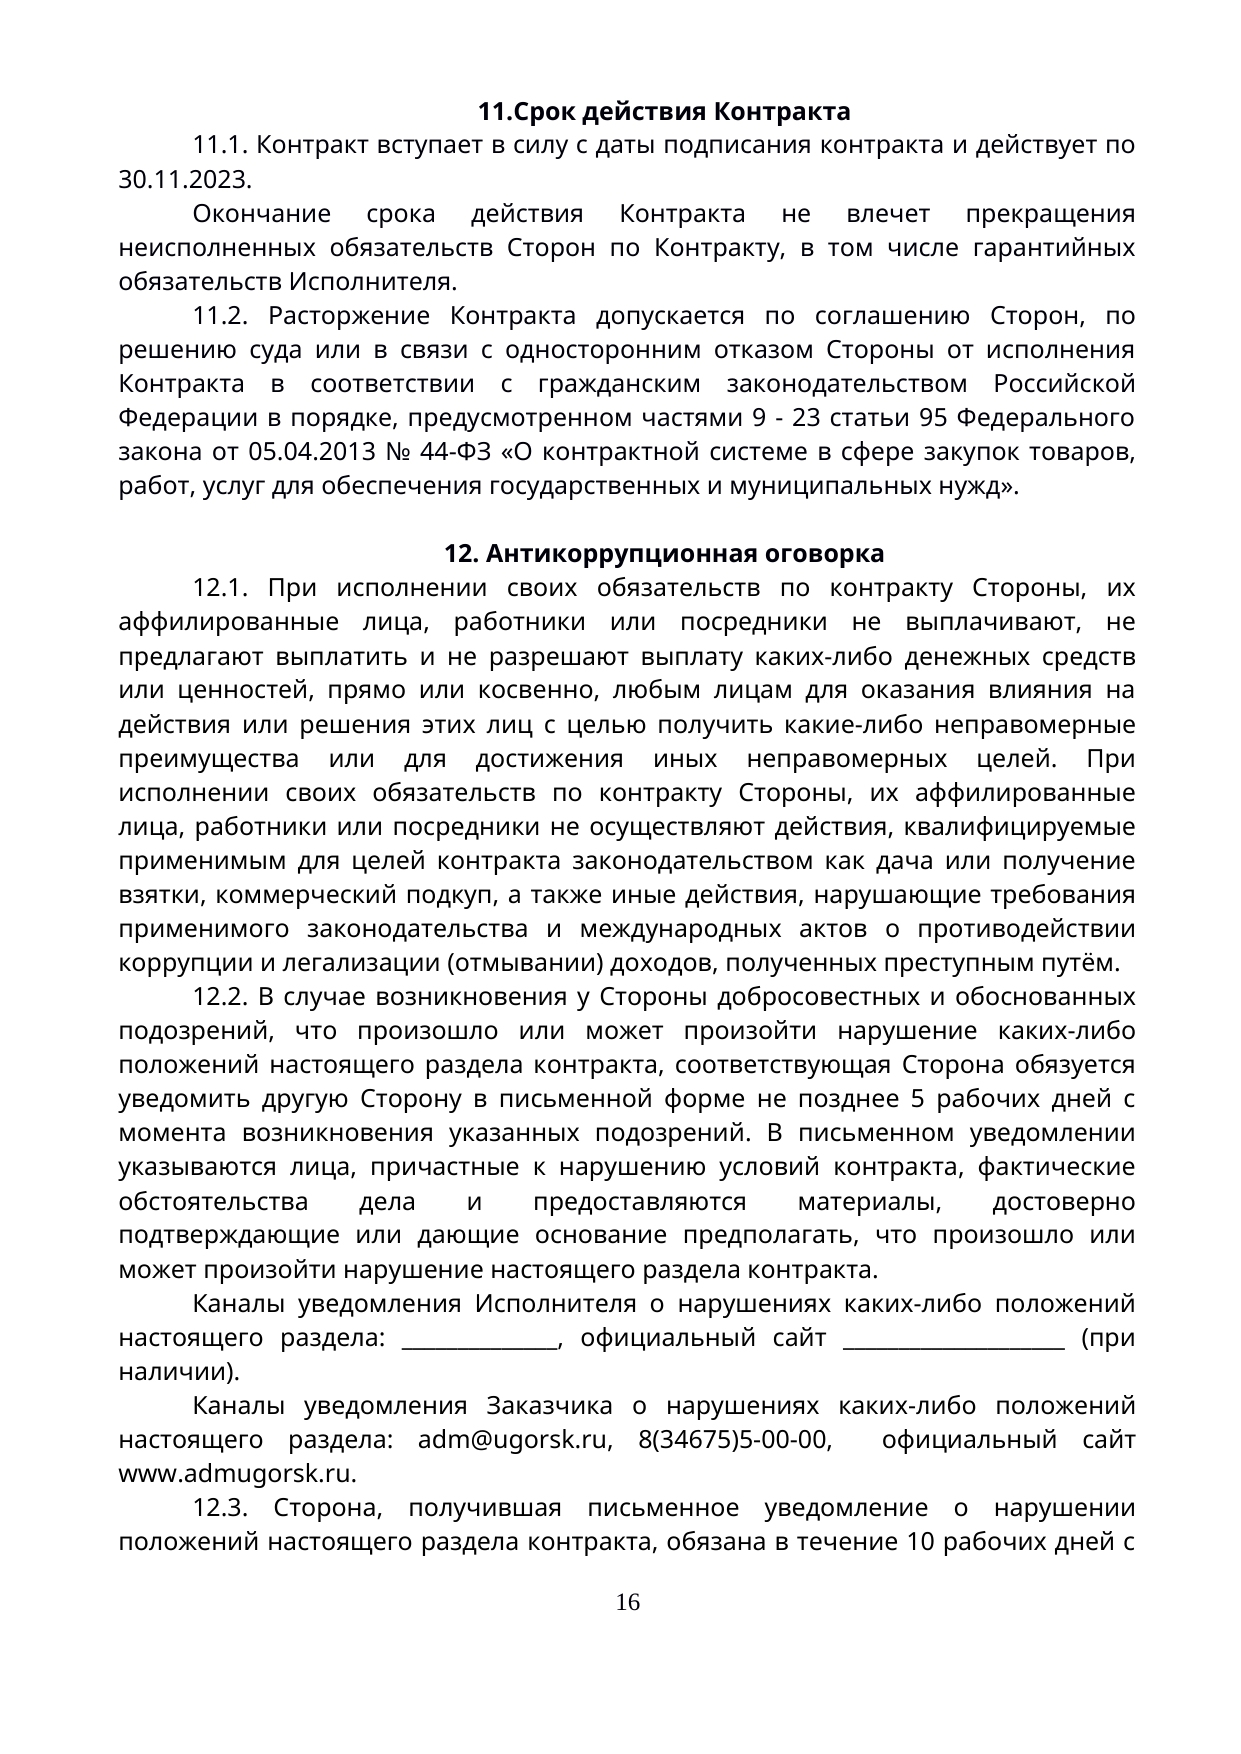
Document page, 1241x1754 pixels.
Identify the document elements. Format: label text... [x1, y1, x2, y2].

text 11.Срок действия Контракта [118, 93, 1137, 127]
text 12.1. При исполнении своих обязательств по контракту Стороны, их аффилированные лица, работники или посредники не выплачивают, не предлагают выплатить и не разрешают выплату каких-либо денежных средств или ценностей, прямо или косвенно, любым лицам для оказания влияния на действия или решения этих лиц с целью получить какие-либо неправомерные преимущества или для достижения иных неправомерных целей. При исполнении своих обязательств по контракту Стороны, их аффилированные лица, работники или посредники не осуществляют действия, квалифицируемые применимым для целей контракта законодательством как дача или получение взятки, коммерческий подкуп, а также иные действия, нарушающие требования применимого законодательства и международных актов о противодействии коррупции и легализации (отмывании) доходов, полученных преступным путём. [118, 570, 1137, 979]
text 12.2. В случае возникновения у Стороны добросовестных и обоснованных подозрений, что произошло или может произойти нарушение каких-либо положений настоящего раздела контракта, соответствующая Сторона обязуется уведомить другую Сторону в письменной форме не позднее 5 рабочих дней с момента возникновения указанных подозрений. В письменном уведомлении указываются лица, причастные к нарушению условий контракта, фактические обстоятельства дела и предоставляются материалы, достоверно подтверждающие или дающие основание предполагать, что произошло или может произойти нарушение настоящего раздела контракта. [118, 979, 1137, 1285]
text Каналы уведомления Исполнителя о нарушениях каких-либо положений настоящего раздела: ______________, официальный сайт ____________________ (при наличии). [118, 1285, 1137, 1387]
text 11.2. Расторжение Контракта допускается по соглашению Сторон, по решению суда или в связи с односторонним отказом Стороны от исполнения Контракта в соответствии с гражданским законодательством Российской Федерации в порядке, предусмотренном частями 9 - 23 статьи 95 Федерального закона от 05.04.2013 № 44-ФЗ «О контрактной системе в сфере закупок товаров, работ, услуг для обеспечения государственных и муниципальных нужд». [118, 297, 1137, 502]
text Каналы уведомления Заказчика о нарушениях каких-либо положений настоящего раздела: adm@ugorsk.ru, 8(34675)5-00-00, официальный сайт www.admugorsk.ru. [118, 1387, 1137, 1490]
text 12. Антикоррупционная оговорка [118, 536, 1137, 570]
text Окончание срока действия Контракта не влечет прекращения неисполненных обязательств Сторон по Контракту, в том числе гарантийных обязательств Исполнителя. [118, 195, 1137, 297]
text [118, 1490, 1137, 1558]
text 11.1. Контракт вступает в силу с даты подписания контракта и действует по 30.11.2023. [118, 127, 1137, 195]
